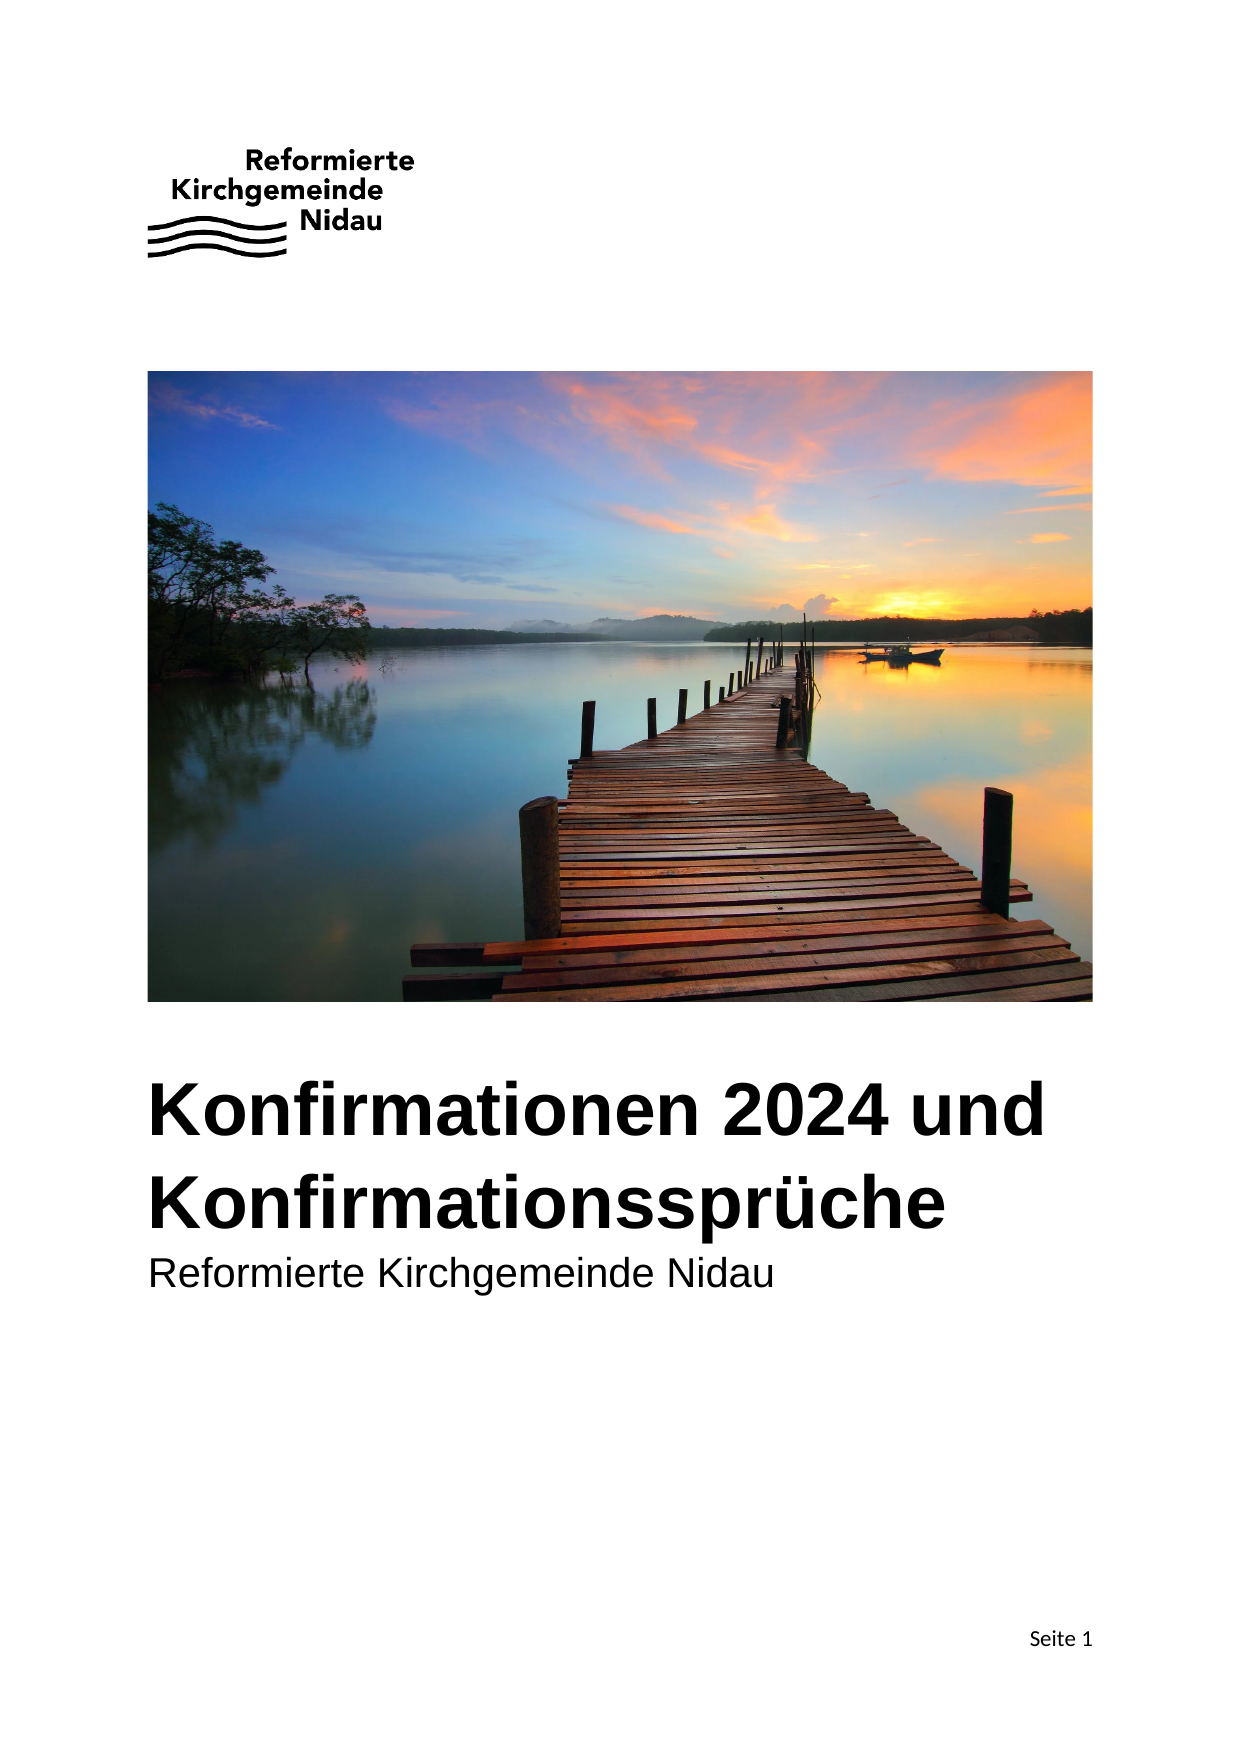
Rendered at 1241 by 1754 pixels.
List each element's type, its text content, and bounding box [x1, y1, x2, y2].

picture [147, 371, 1093, 1002]
picture [147, 147, 417, 259]
text Konfirmationen 2024 und Konfirmationssprüche Reformierte Kirchgemeinde Nidau [148, 1065, 1092, 1327]
